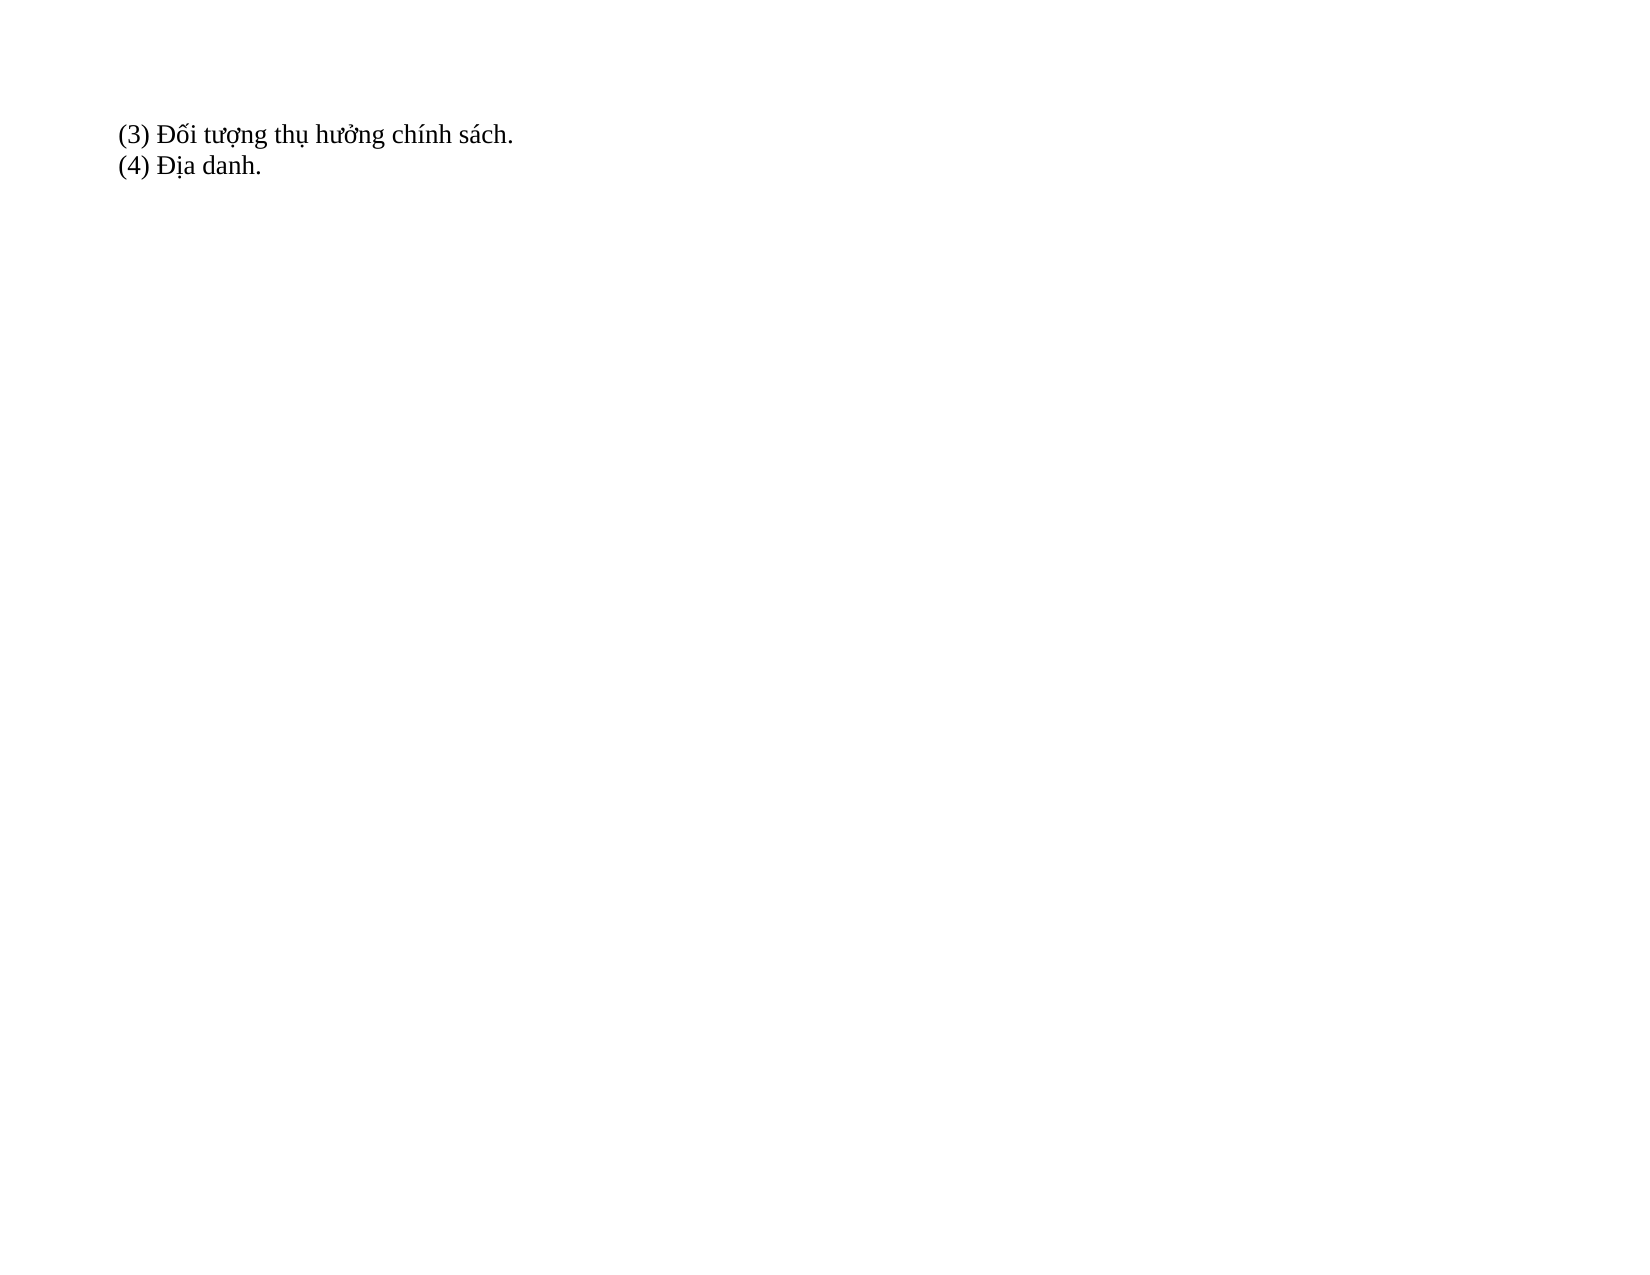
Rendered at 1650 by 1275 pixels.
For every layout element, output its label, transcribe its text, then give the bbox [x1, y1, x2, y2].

text (4) Địa danh. [118, 149, 1532, 180]
text (3) Đối tượng thụ hưởng chính sách. [118, 118, 1532, 149]
